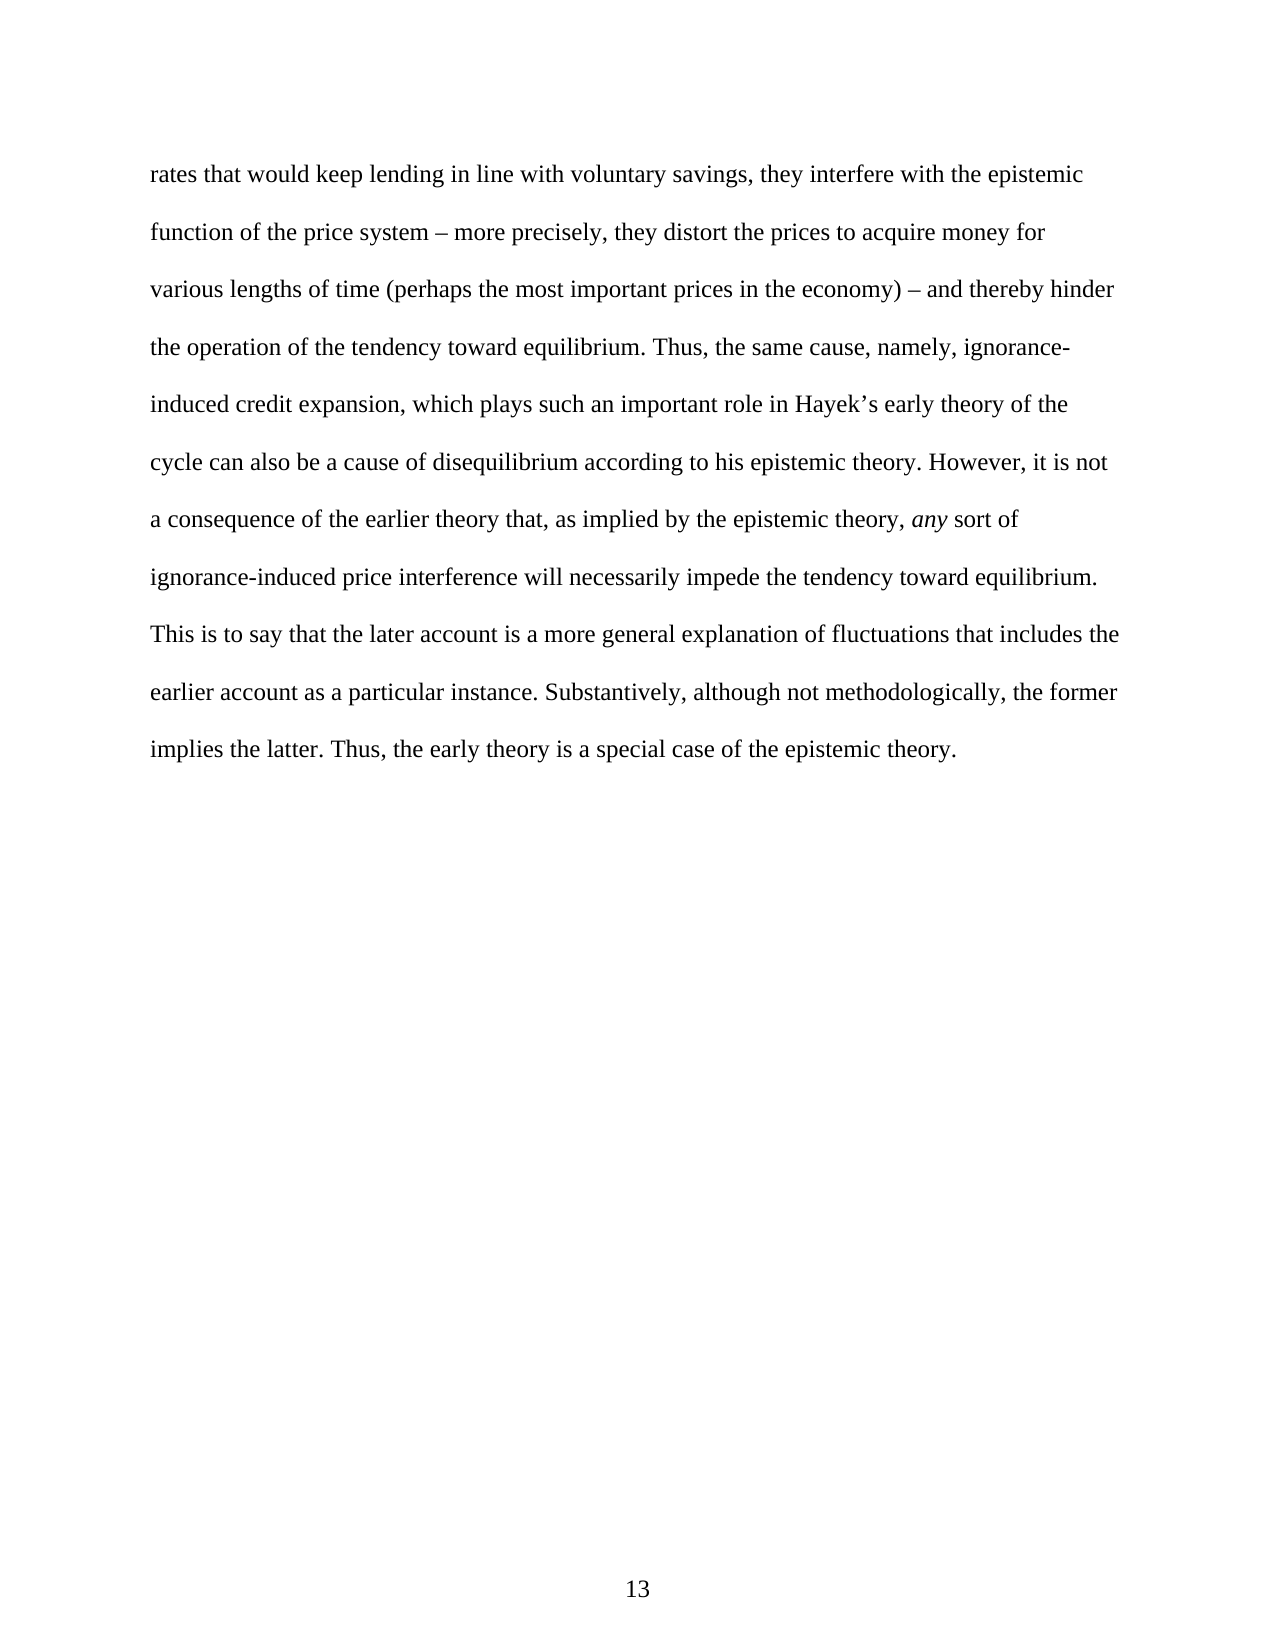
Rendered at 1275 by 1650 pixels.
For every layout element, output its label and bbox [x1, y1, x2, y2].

text [150, 159, 1125, 763]
